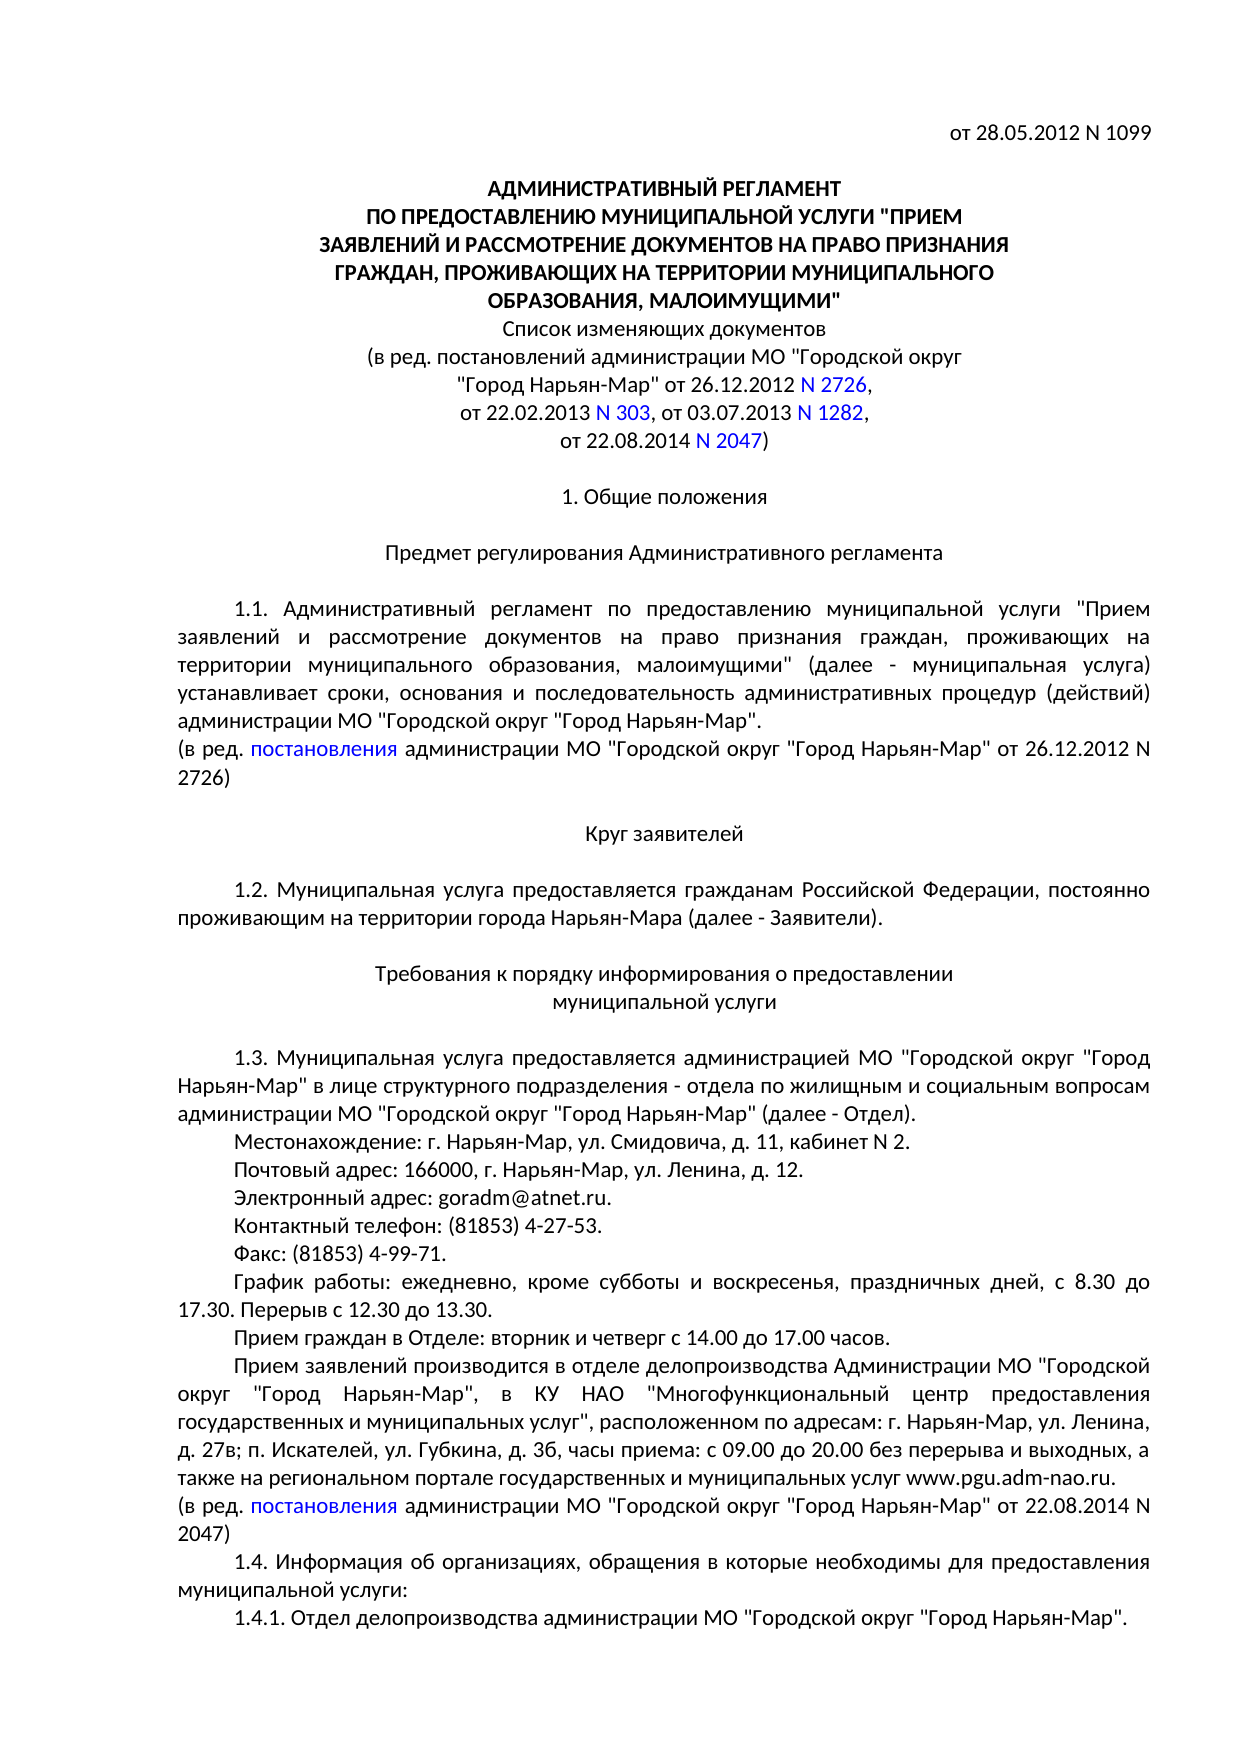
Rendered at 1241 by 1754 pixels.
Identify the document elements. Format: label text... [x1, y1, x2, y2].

text "Город Нарьян-Мар" от 26.12.2012 N 2726, [177, 370, 1152, 398]
text График работы: ежедневно, кроме субботы и воскресенья, праздничных дней, с 8.30 до 17.30. Перерыв с 12.30 до 13.30. [177, 1267, 1152, 1323]
text Прием заявлений производится в отделе делопроизводства Администрации МО "Городской округ "Город Нарьян-Мар", в КУ НАО "Многофункциональный центр предоставления государственных и муниципальных услуг", расположенном по адресам: г. Нарьян-Мар, ул. Ленина, д. 27в; п. Искателей, ул. Губкина, д. 3б, часы приема: с 09.00 до 20.00 без перерыва и выходных, а также на региональном портале государственных и муниципальных услуг www.pgu.adm-nao.ru. [177, 1351, 1152, 1491]
text (в ред. постановления администрации МО "Городской округ "Город Нарьян-Мар" от 22.08.2014 N 2047) [177, 1491, 1152, 1547]
text 1.4. Информация об организациях, обращения в которые необходимы для предоставления муниципальной услуги: [177, 1547, 1152, 1603]
text Местонахождение: г. Нарьян-Мар, ул. Смидовича, д. 11, кабинет N 2. [177, 1127, 1152, 1155]
text муниципальной услуги [177, 987, 1152, 1015]
text Факс: (81853) 4-99-71. [177, 1239, 1152, 1267]
text (в ред. постановления администрации МО "Городской округ "Город Нарьян-Мар" от 26.12.2012 N 2726) [177, 734, 1152, 791]
text от 22.02.2013 N 303, от 03.07.2013 N 1282, [177, 398, 1152, 426]
text Круг заявителей [177, 819, 1152, 847]
title ЗАЯВЛЕНИЙ И РАССМОТРЕНИЕ ДОКУМЕНТОВ НА ПРАВО ПРИЗНАНИЯ [177, 230, 1152, 258]
text от 22.08.2014 N 2047) [177, 426, 1152, 454]
text 1.4.1. Отдел делопроизводства администрации МО "Городской округ "Город Нарьян-Мар". [177, 1603, 1152, 1631]
text Список изменяющих документов [177, 314, 1152, 342]
title ПО ПРЕДОСТАВЛЕНИЮ МУНИЦИПАЛЬНОЙ УСЛУГИ "ПРИЕМ [177, 202, 1152, 230]
text 1. Общие положения [177, 482, 1152, 510]
text (в ред. постановлений администрации МО "Городской округ [177, 342, 1152, 370]
title ОБРАЗОВАНИЯ, МАЛОИМУЩИМИ" [177, 286, 1152, 314]
title ГРАЖДАН, ПРОЖИВАЮЩИХ НА ТЕРРИТОРИИ МУНИЦИПАЛЬНОГО [177, 258, 1152, 286]
title АДМИНИСТРАТИВНЫЙ РЕГЛАМЕНТ [177, 174, 1152, 202]
text Контактный телефон: (81853) 4-27-53. [177, 1211, 1152, 1239]
text Требования к порядку информирования о предоставлении [177, 959, 1152, 987]
text Почтовый адрес: 166000, г. Нарьян-Мар, ул. Ленина, д. 12. [177, 1155, 1152, 1183]
text Электронный адрес: goradm@atnet.ru. [177, 1183, 1152, 1211]
text 1.3. Муниципальная услуга предоставляется администрацией МО "Городской округ "Город Нарьян-Мар" в лице структурного подразделения - отдела по жилищным и социальным вопросам администрации МО "Городской округ "Город Нарьян-Мар" (далее - Отдел). [177, 1043, 1152, 1127]
text от 28.05.2012 N 1099 [177, 118, 1152, 146]
text Прием граждан в Отделе: вторник и четверг с 14.00 до 17.00 часов. [177, 1323, 1152, 1351]
text 1.2. Муниципальная услуга предоставляется гражданам Российской Федерации, постоянно проживающим на территории города Нарьян-Мара (далее - Заявители). [177, 875, 1152, 931]
text Предмет регулирования Административного регламента [177, 538, 1152, 566]
text 1.1. Административный регламент по предоставлению муниципальной услуги "Прием заявлений и рассмотрение документов на право признания граждан, проживающих на территории муниципального образования, малоимущими" (далее - муниципальная услуга) устанавливает сроки, основания и последовательность административных процедур (действий) администрации МО "Городской округ "Город Нарьян-Мар". [177, 594, 1152, 734]
